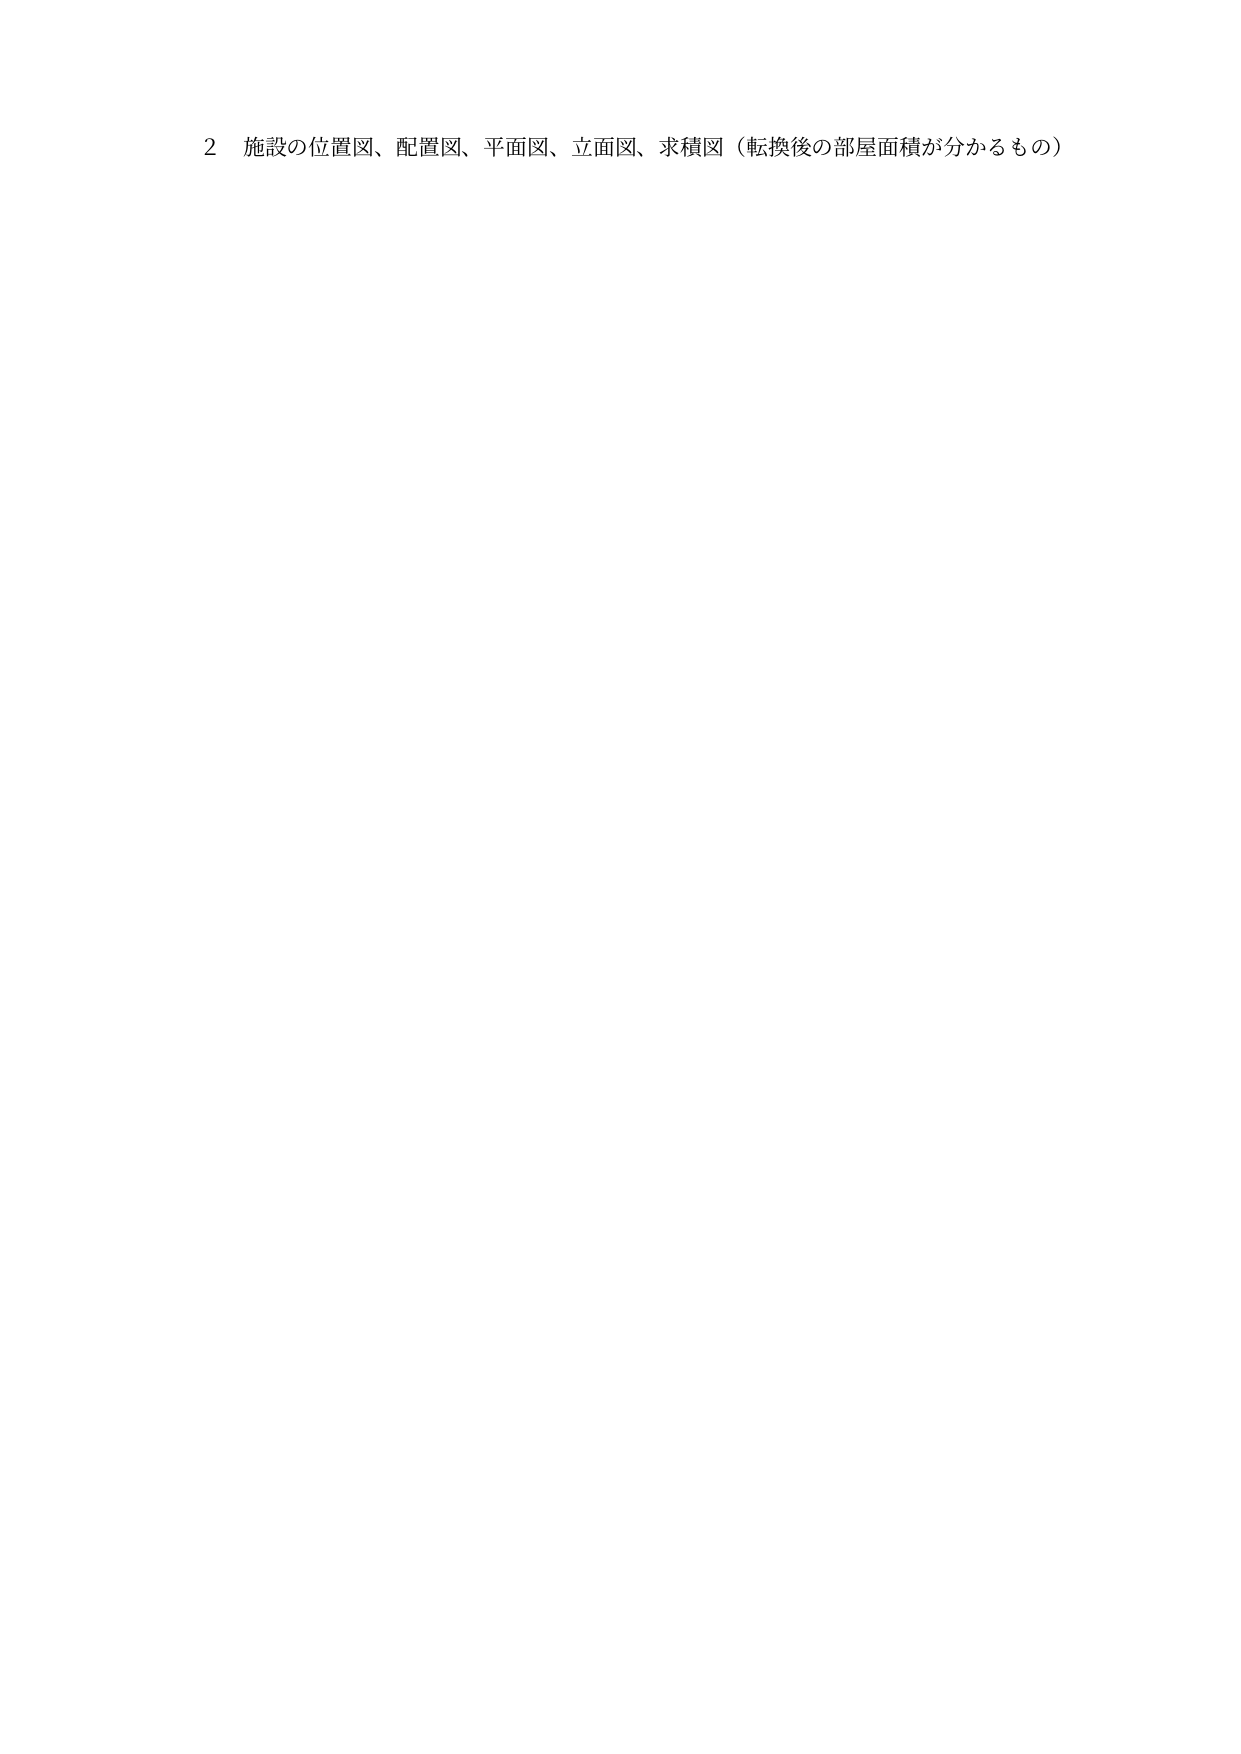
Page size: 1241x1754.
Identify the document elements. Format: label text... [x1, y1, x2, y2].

text ２ 施設の位置図、配置図、平面図、立面図、求積図（転換後の部屋面積が分かるもの） [177, 127, 1092, 164]
